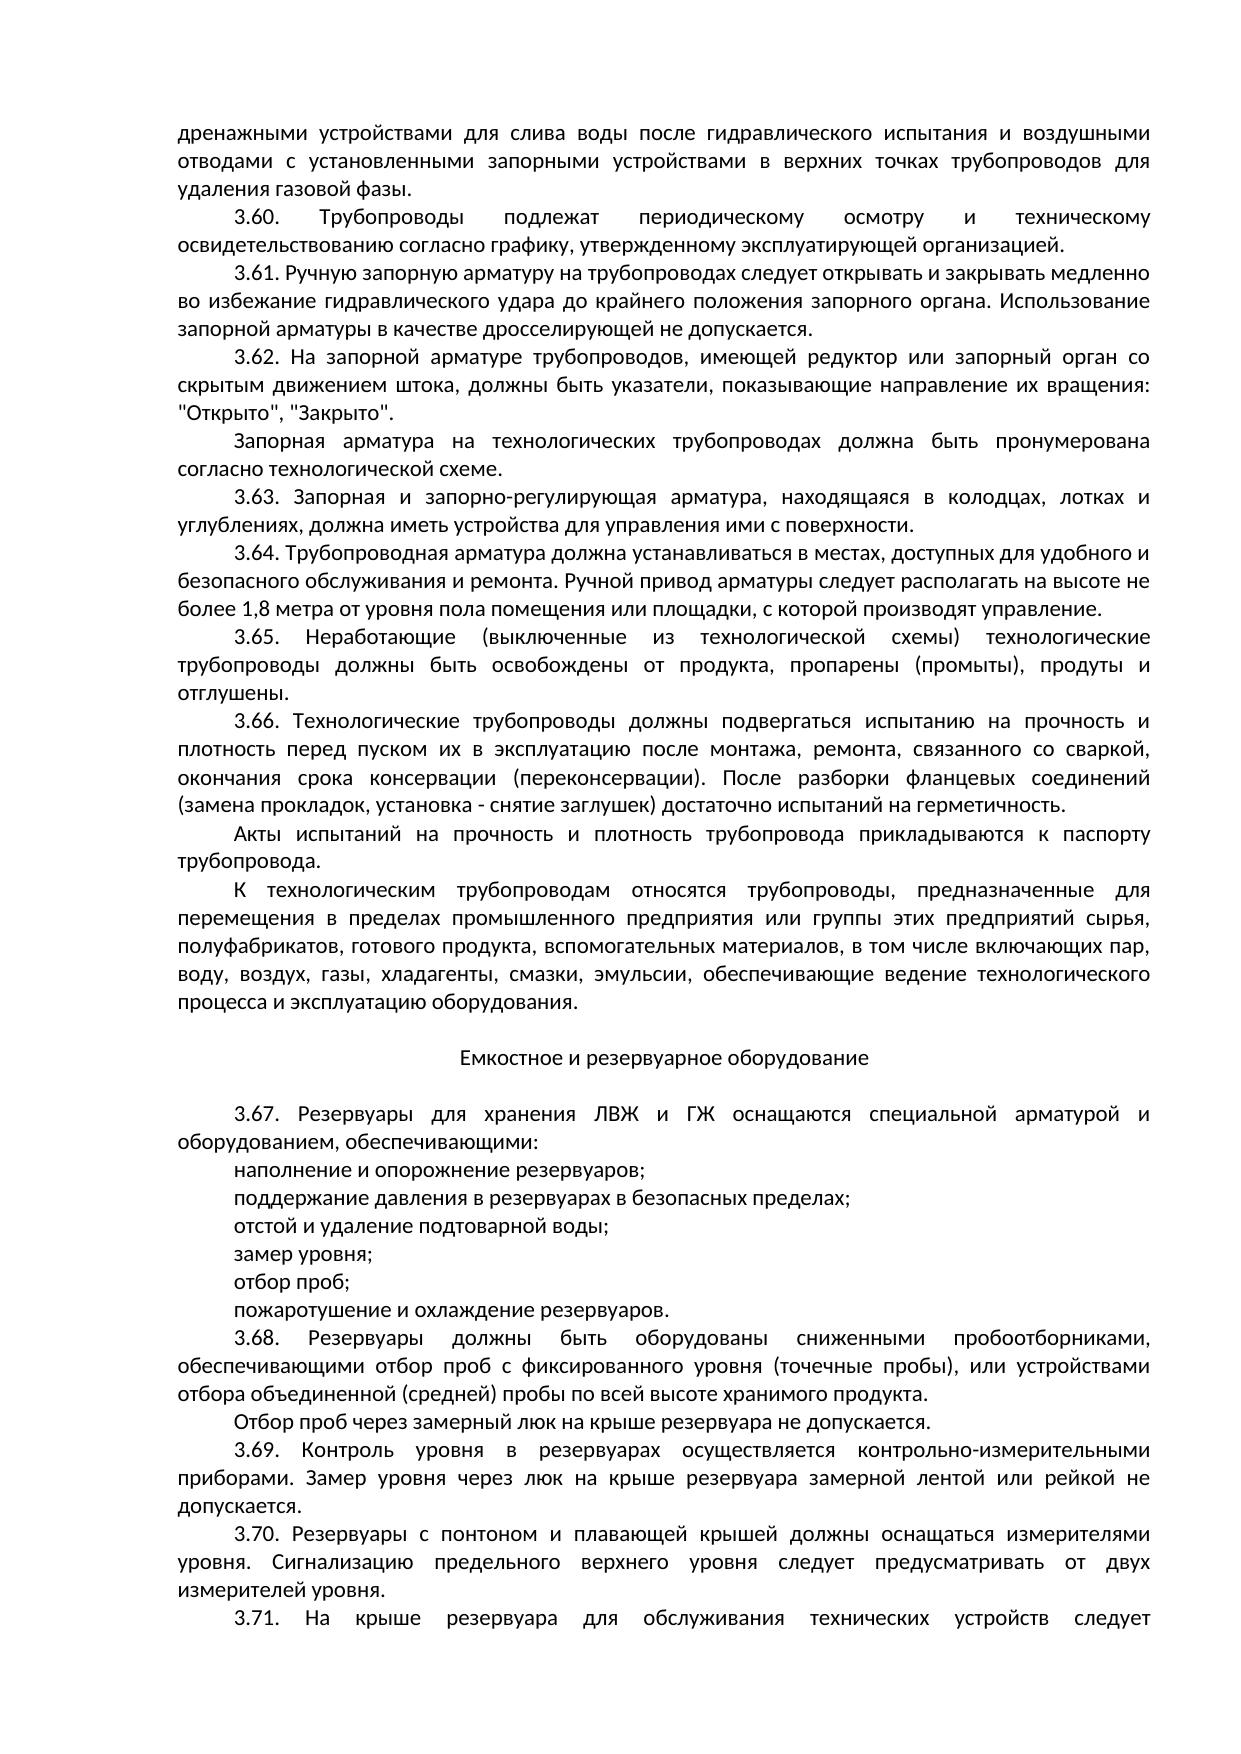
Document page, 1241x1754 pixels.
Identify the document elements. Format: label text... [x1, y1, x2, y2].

text Акты испытаний на прочность и плотность трубопровода прикладываются к паспорту трубопровода. [177, 819, 1152, 875]
text 3.70. Резервуары с понтоном и плавающей крышей должны оснащаться измерителями уровня. Сигнализацию предельного верхнего уровня следует предусматривать от двух измерителей уровня. [177, 1519, 1152, 1603]
text отбор проб; [177, 1267, 1152, 1295]
text 3.60. Трубопроводы подлежат периодическому осмотру и техническому освидетельствованию согласно графику, утвержденному эксплуатирующей организацией. [177, 202, 1152, 258]
text 3.66. Технологические трубопроводы должны подвергаться испытанию на прочность и плотность перед пуском их в эксплуатацию после монтажа, ремонта, связанного со сваркой, окончания срока консервации (переконсервации). После разборки фланцевых соединений (замена прокладок, установка - снятие заглушек) достаточно испытаний на герметичность. [177, 707, 1152, 819]
text отстой и удаление подтоварной воды; [177, 1211, 1152, 1239]
text пожаротушение и охлаждение резервуаров. [177, 1295, 1152, 1323]
text 3.62. На запорной арматуре трубопроводов, имеющей редуктор или запорный орган со скрытым движением штока, должны быть указатели, показывающие направление их вращения: "Открыто", "Закрыто". [177, 342, 1152, 426]
text поддержание давления в резервуарах в безопасных пределах; [177, 1183, 1152, 1211]
text 3.61. Ручную запорную арматуру на трубопроводах следует открывать и закрывать медленно во избежание гидравлического удара до крайнего положения запорного органа. Использование запорной арматуры в качестве дросселирующей не допускается. [177, 258, 1152, 342]
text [177, 118, 1152, 202]
text Отбор проб через замерный люк на крыше резервуара не допускается. [177, 1407, 1152, 1435]
text Запорная арматура на технологических трубопроводах должна быть пронумерована согласно технологической схеме. [177, 426, 1152, 482]
text 3.68. Резервуары должны быть оборудованы сниженными пробоотборниками, обеспечивающими отбор проб с фиксированного уровня (точечные пробы), или устройствами отбора объединенной (средней) пробы по всей высоте хранимого продукта. [177, 1323, 1152, 1407]
text замер уровня; [177, 1239, 1152, 1267]
text 3.67. Резервуары для хранения ЛВЖ и ГЖ оснащаются специальной арматурой и оборудованием, обеспечивающими: [177, 1099, 1152, 1155]
text 3.64. Трубопроводная арматура должна устанавливаться в местах, доступных для удобного и безопасного обслуживания и ремонта. Ручной привод арматуры следует располагать на высоте не более 1,8 метра от уровня пола помещения или площадки, с которой производят управление. [177, 538, 1152, 622]
text Емкостное и резервуарное оборудование [177, 1043, 1152, 1071]
text 3.65. Неработающие (выключенные из технологической схемы) технологические трубопроводы должны быть освобождены от продукта, пропарены (промыты), продуты и отглушены. [177, 622, 1152, 707]
text 3.69. Контроль уровня в резервуарах осуществляется контрольно-измерительными приборами. Замер уровня через люк на крыше резервуара замерной лентой или рейкой не допускается. [177, 1435, 1152, 1519]
text наполнение и опорожнение резервуаров; [177, 1155, 1152, 1183]
text К технологическим трубопроводам относятся трубопроводы, предназначенные для перемещения в пределах промышленного предприятия или группы этих предприятий сырья, полуфабрикатов, готового продукта, вспомогательных материалов, в том числе включающих пар, воду, воздух, газы, хладагенты, смазки, эмульсии, обеспечивающие ведение технологического процесса и эксплуатацию оборудования. [177, 875, 1152, 1015]
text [177, 1603, 1152, 1631]
text 3.63. Запорная и запорно-регулирующая арматура, находящаяся в колодцах, лотках и углублениях, должна иметь устройства для управления ими с поверхности. [177, 482, 1152, 538]
